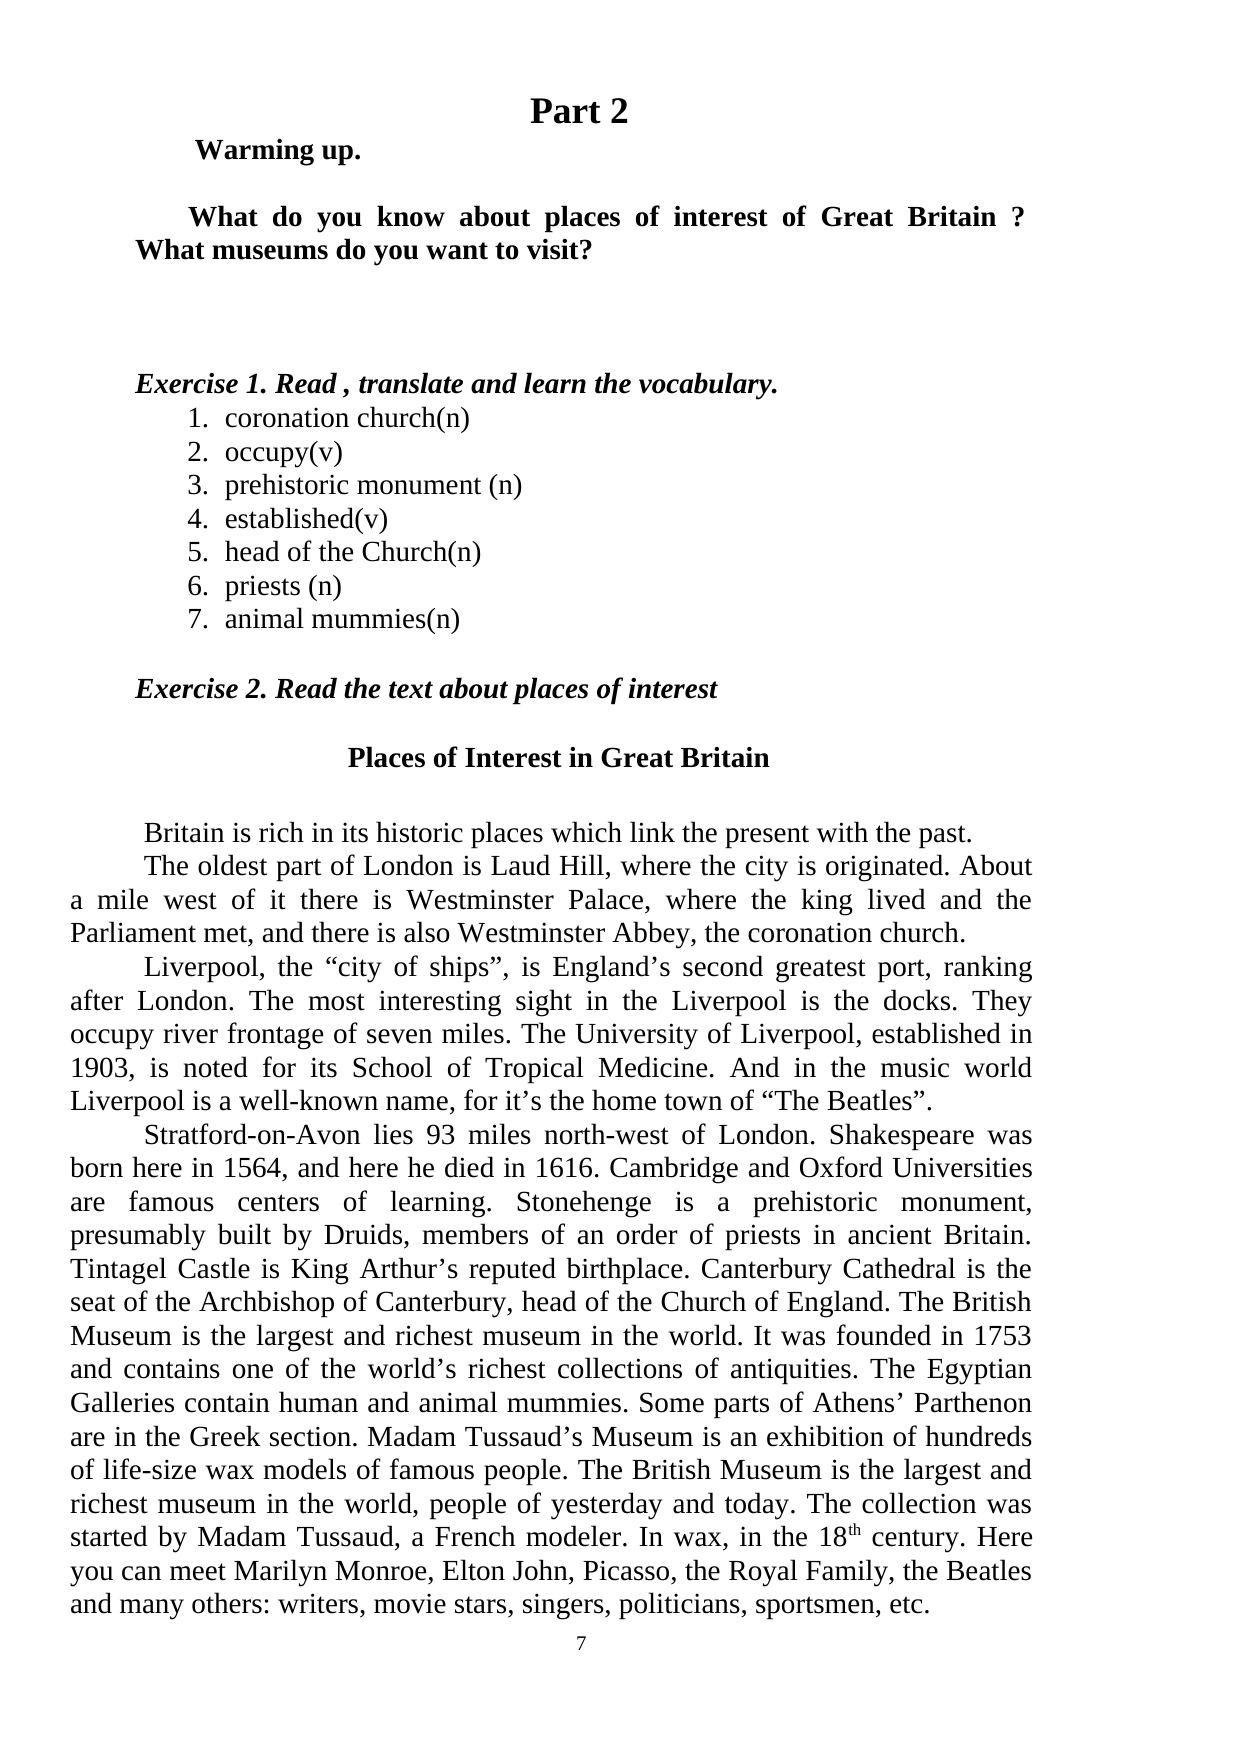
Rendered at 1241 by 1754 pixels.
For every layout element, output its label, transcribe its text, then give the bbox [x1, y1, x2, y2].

list head of the Church(n) [187, 534, 1027, 568]
text Exercise 2. Read the text about places of interest [135, 671, 1027, 704]
text Exercise 1. Read , translate and learn the vocabulary. [135, 367, 1027, 400]
text Stratford-on-Avon lies north-west of London. Shakespeare was born here in 1564, and here he died in 1616. Cambridge and Oxford Universities are famous centers of learning. Stonehenge is a prehistoric monument, presumably built by Druids, members of an order of priests in ancient Britain. Tintagel Castle is King Arthur’s reputed birthplace. Canterbury Cathedral is the seat of the Archbishop of Canterbury, head of the Church of England. The British Museum is the largest and richest museum in the world. It was founded in 1753 and contains one of the world’s richest collections of antiquities. The Egyptian Galleries contain human and animal mummies. Some parts of Athens’ Parthenon are in the Greek section. Madam Tussaud’s Museum is an exhibition of hundreds of life-size wax models of famous people. The British Museum is the largest and richest museum in the world, people of yesterday and today. The collection was started by Madam Tussaud, a French modeler. In wax, in the 18th century. Here you can meet Marilyn Monroe, Elton John, Picasso, the Royal Family, the Beatles and many others: writers, movie stars, singers, politicians, sportsmen, etc. [70, 1117, 1033, 1620]
text What do you know about places of interest of Great Britain ? What museums do you want to visit? [135, 199, 1027, 266]
text Part 2 [129, 89, 1074, 132]
list animal mummies(n) [187, 601, 1027, 635]
list occupy(v) [187, 434, 1027, 467]
text The oldest part of London is Laud Hill, where the city is originated. About a mile west of it there is Westminster Palace, where the king lived and the Parliament met, and there is also Westminster Abbey, the coronation church. [70, 848, 1033, 949]
text Liverpool, the “city of ships”, is England’s second greatest port, ranking after London. The most interesting sight in the Liverpool is the docks. They occupy river frontage of seven miles. The University of Liverpool, established in 1903, is noted for its School of Tropical Medicine. And in the music world Liverpool is a well-known name, for it’s the home town of “The Beatles”. [70, 949, 1033, 1117]
list priests (n) [187, 568, 1027, 601]
text Places of Interest in Great Britain [70, 741, 1033, 774]
list prehistoric monument (n) [187, 467, 1027, 501]
text Britain is rich in its historic places which link the present with the past. [70, 815, 1033, 848]
list coronation church(n) [187, 400, 1027, 434]
text Warming up. [129, 132, 1074, 165]
list established(v) [187, 501, 1027, 534]
